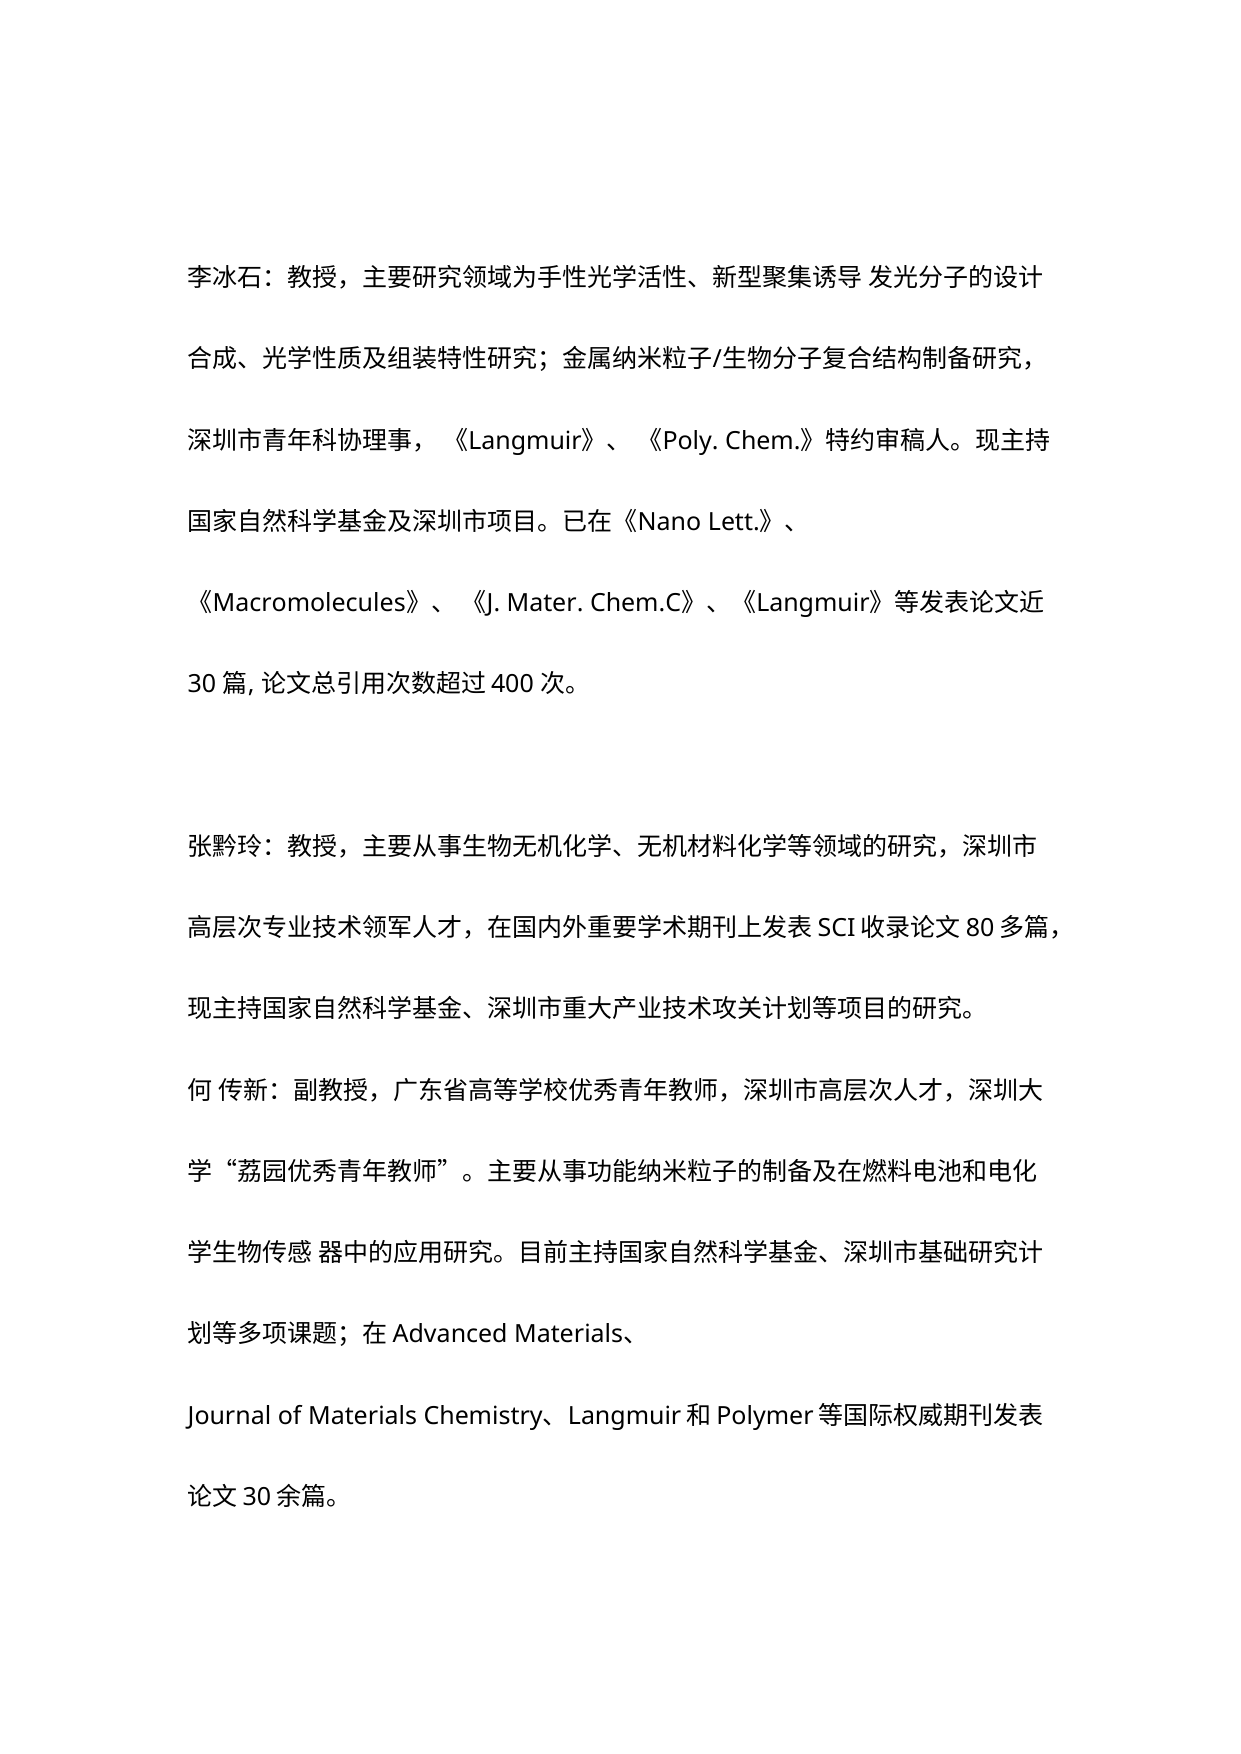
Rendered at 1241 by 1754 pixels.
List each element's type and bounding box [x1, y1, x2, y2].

text [187, 162, 1053, 1527]
